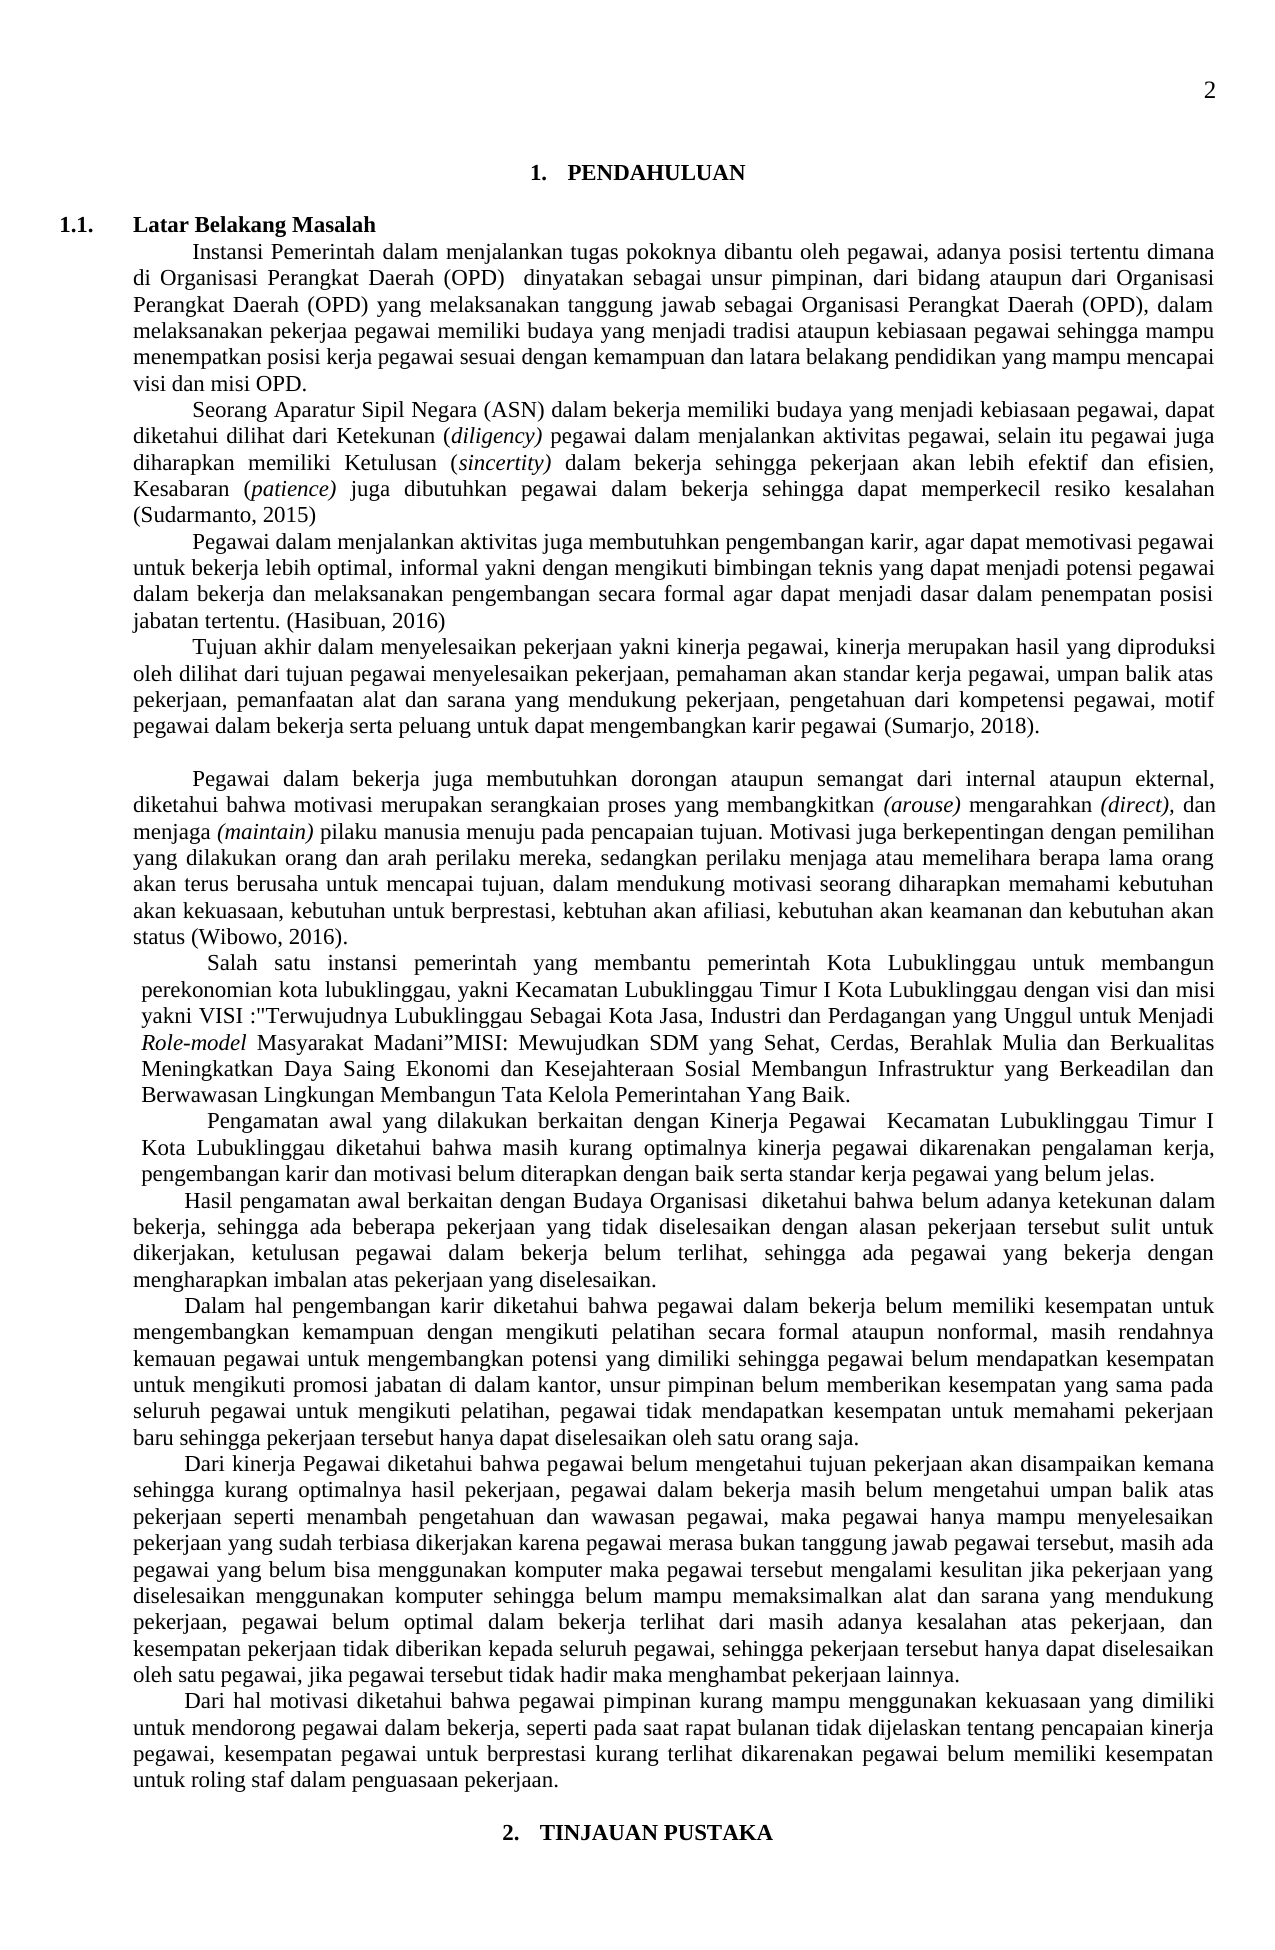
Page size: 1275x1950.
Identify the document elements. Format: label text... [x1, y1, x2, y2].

list Latar Belakang Masalah [59, 212, 1216, 238]
list Tujuan akhir dalam menyelesaikan pekerjaan yakni kinerja pegawai, kinerja merupakan hasil yang diproduksi oleh dilihat dari tujuan pegawai menyelesaikan pekerjaan, pemahaman akan standar kerja pegawai, umpan balik atas pekerjaan, pemanfaatan alat dan sarana yang mendukung pekerjaan, pengetahuan dari kompetensi pegawai, motif pegawai dalam bekerja serta peluang untuk dapat mengembangkan karir pegawai (Sumarjo, 2018). [133, 633, 1216, 739]
list TINJAUAN PUSTAKA [59, 1819, 1216, 1846]
list PENDAHULUAN [59, 159, 1216, 185]
list Pegawai dalam menjalankan aktivitas juga membutuhkan pengembangan karir, agar dapat memotivasi pegawai untuk bekerja lebih optimal, informal yakni dengan mengikuti bimbingan teknis yang dapat menjadi potensi pegawai dalam bekerja dan melaksanakan pengembangan secara formal agar dapat menjadi dasar dalam penempatan posisi jabatan tertentu. (Hasibuan, 2016) [133, 528, 1216, 633]
text Salah satu instansi pemerintah yang membantu pemerintah Kota Lubuklinggau untuk membangun perekonomian kota lubuklinggau, yakni Kecamatan Lubuklinggau Timur I Kota Lubuklinggau dengan visi dan misi yakni VISI :"Terwujudnya Lubuklinggau Sebagai Kota Jasa, Industri dan Perdagangan yang Unggul untuk Menjadi Role-model Masyarakat Madani”MISI: Mewujudkan SDM yang Sehat, Cerdas, Berahlak Mulia dan Berkualitas Meningkatkan Daya Saing Ekonomi dan Kesejahteraan Sosial Membangun Infrastruktur yang Berkeadilan dan Berwawasan Lingkungan Membangun Tata Kelola Pemerintahan Yang Baik. [141, 949, 1216, 1108]
list Dalam hal pengembangan karir diketahui bahwa pegawai dalam bekerja belum memiliki kesempatan untuk mengembangkan kemampuan dengan mengikuti pelatihan secara formal ataupun nonformal, masih rendahnya kemauan pegawai untuk mengembangkan potensi yang dimiliki sehingga pegawai belum mendapatkan kesempatan untuk mengikuti promosi jabatan di dalam kantor, unsur pimpinan belum memberikan kesempatan yang sama pada seluruh pegawai untuk mengikuti pelatihan, pegawai tidak mendapatkan kesempatan untuk memahami pekerjaan baru sehingga pekerjaan tersebut hanya dapat diselesaikan oleh satu orang saja. [133, 1292, 1216, 1450]
list Dari kinerja Pegawai diketahui bahwa pegawai belum mengetahui tujuan pekerjaan akan disampaikan kemana sehingga kurang optimalnya hasil pekerjaan, pegawai dalam bekerja masih belum mengetahui umpan balik atas pekerjaan seperti menambah pengetahuan dan wawasan pegawai, maka pegawai hanya mampu menyelesaikan pekerjaan yang sudah terbiasa dikerjakan karena pegawai merasa bukan tanggung jawab pegawai tersebut, masih ada pegawai yang belum bisa menggunakan komputer maka pegawai tersebut mengalami kesulitan jika pekerjaan yang diselesaikan menggunakan komputer sehingga belum mampu memaksimalkan alat dan sarana yang mendukung pekerjaan, pegawai belum optimal dalam bekerja terlihat dari masih adanya kesalahan atas pekerjaan, dan kesempatan pekerjaan tidak diberikan kepada seluruh pegawai, sehingga pekerjaan tersebut hanya dapat diselesaikan oleh satu pegawai, jika pegawai tersebut tidak hadir maka menghambat pekerjaan lainnya. [133, 1450, 1216, 1687]
list Pegawai dalam bekerja juga membutuhkan dorongan ataupun semangat dari internal ataupun ekternal, diketahui bahwa motivasi merupakan serangkaian proses yang membangkitkan (arouse) mengarahkan (direct), dan menjaga (maintain) pilaku manusia menuju pada pencapaian tujuan. Motivasi juga berkepentingan dengan pemilihan yang dilakukan orang dan arah perilaku mereka, sedangkan perilaku menjaga atau memelihara berapa lama orang akan terus berusaha untuk mencapai tujuan, dalam mendukung motivasi seorang diharapkan memahami kebutuhan akan kekuasaan, kebutuhan untuk berprestasi, kebtuhan akan afiliasi, kebutuhan akan keamanan dan kebutuhan akan status (Wibowo, 2016). [133, 765, 1216, 949]
text Pengamatan awal yang dilakukan berkaitan dengan Kinerja Pegawai Kecamatan Lubuklinggau Timur I Kota Lubuklinggau diketahui bahwa masih kurang optimalnya kinerja pegawai dikarenakan pengalaman kerja, pengembangan karir dan motivasi belum diterapkan dengan baik serta standar kerja pegawai yang belum jelas. [141, 1108, 1216, 1187]
list Hasil pengamatan awal berkaitan dengan Budaya Organisasi diketahui bahwa belum adanya ketekunan dalam bekerja, sehingga ada beberapa pekerjaan yang tidak diselesaikan dengan alasan pekerjaan tersebut sulit untuk dikerjakan, ketulusan pegawai dalam bekerja belum terlihat, sehingga ada pegawai yang bekerja dengan mengharapkan imbalan atas pekerjaan yang diselesaikan. [133, 1187, 1216, 1292]
list Seorang Aparatur Sipil Negara (ASN) dalam bekerja memiliki budaya yang menjadi kebiasaan pegawai, dapat diketahui dilihat dari Ketekunan (diligency) pegawai dalam menjalankan aktivitas pegawai, selain itu pegawai juga diharapkan memiliki Ketulusan (sincertity) dalam bekerja sehingga pekerjaan akan lebih efektif dan efisien, Kesabaran (patience) juga dibutuhkan pegawai dalam bekerja sehingga dapat memperkecil resiko kesalahan (Sudarmanto, 2015) [133, 396, 1216, 528]
list Instansi Pemerintah dalam menjalankan tugas pokoknya dibantu oleh pegawai, adanya posisi tertentu dimana di Organisasi Perangkat Daerah (OPD) dinyatakan sebagai unsur pimpinan, dari bidang ataupun dari Organisasi Perangkat Daerah (OPD) yang melaksanakan tanggung jawab sebagai Organisasi Perangkat Daerah (OPD), dalam melaksanakan pekerjaa pegawai memiliki budaya yang menjadi tradisi ataupun kebiasaan pegawai sehingga mampu menempatkan posisi kerja pegawai sesuai dengan kemampuan dan latara belakang pendidikan yang mampu mencapai visi dan misi OPD. [133, 238, 1216, 396]
list Dari hal motivasi diketahui bahwa pegawai pimpinan kurang mampu menggunakan kekuasaan yang dimiliki untuk mendorong pegawai dalam bekerja, seperti pada saat rapat bulanan tidak dijelaskan tentang pencapaian kinerja pegawai, kesempatan pegawai untuk berprestasi kurang terlihat dikarenakan pegawai belum memiliki kesempatan untuk roling staf dalam penguasaan pekerjaan. [133, 1687, 1216, 1793]
